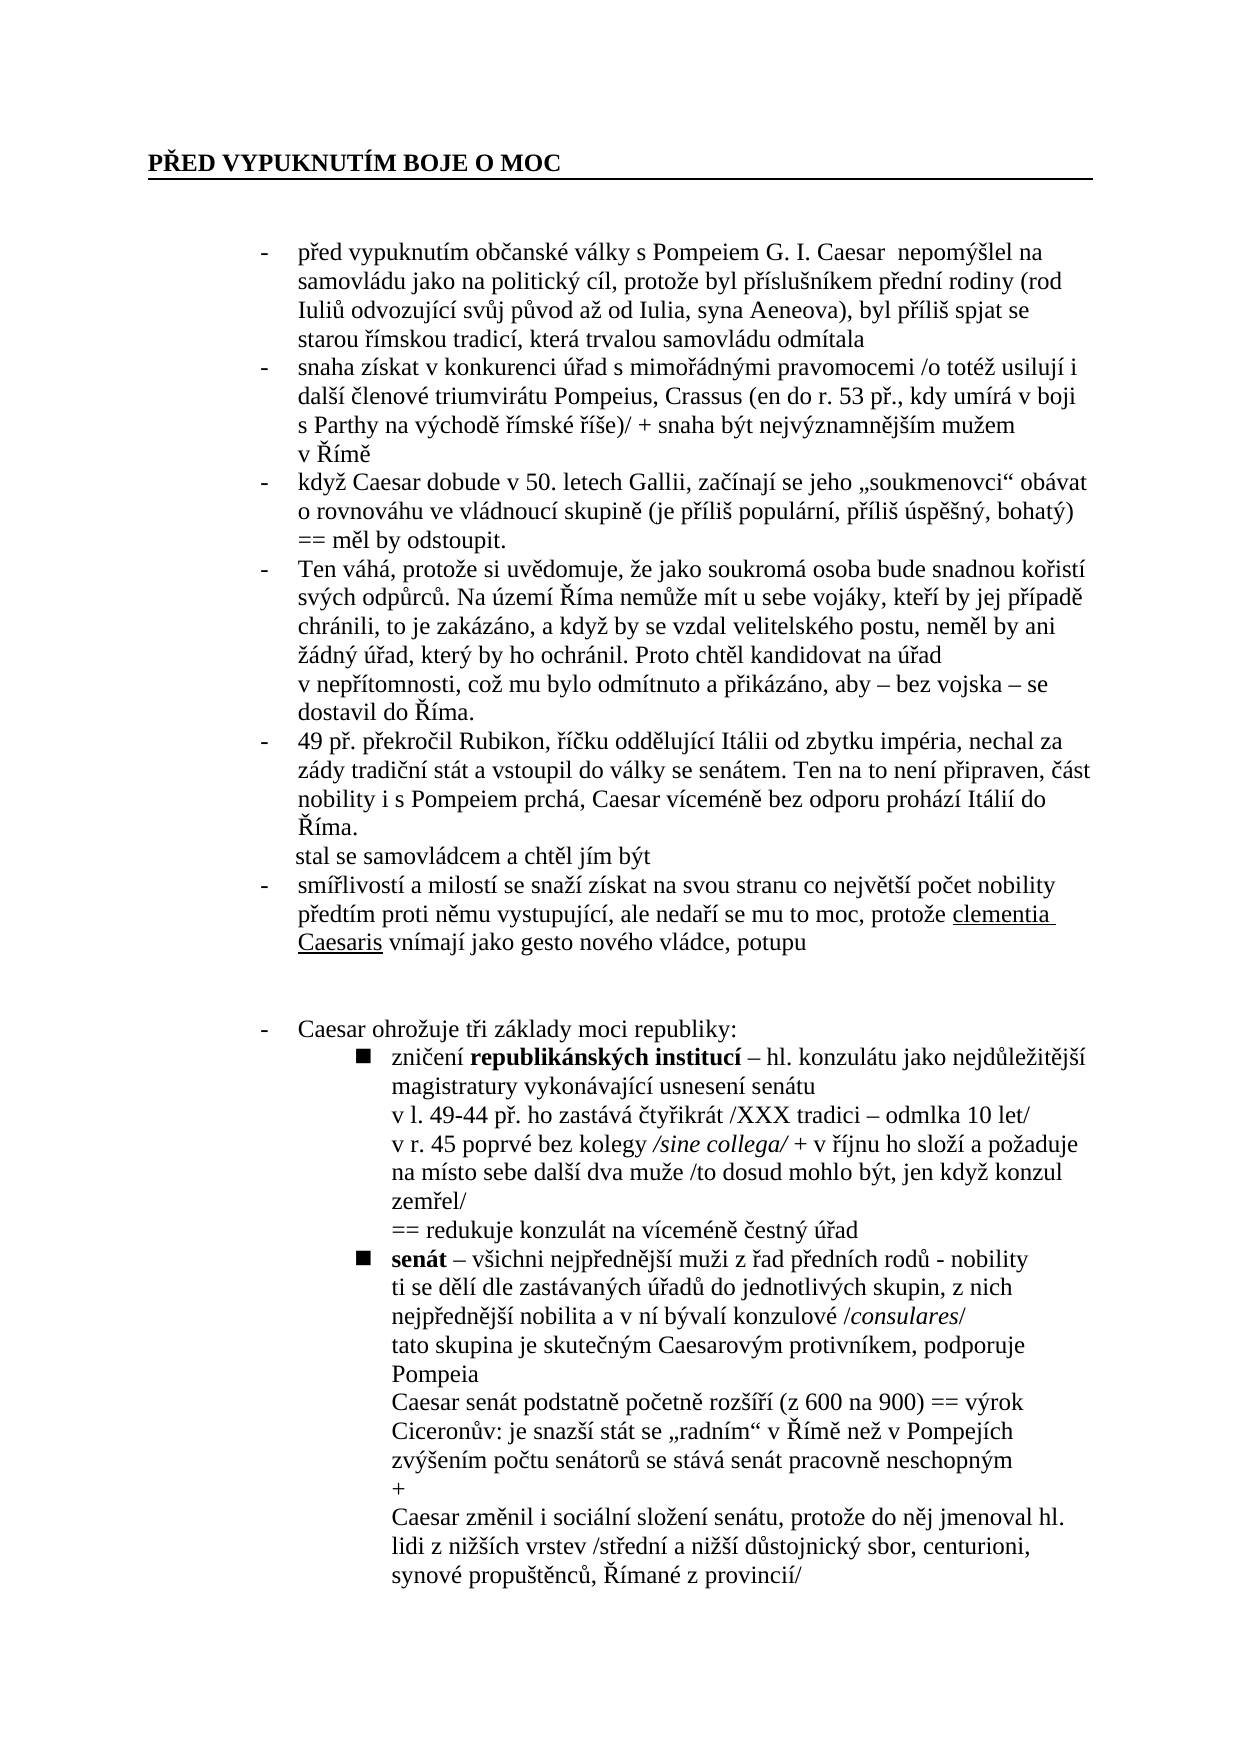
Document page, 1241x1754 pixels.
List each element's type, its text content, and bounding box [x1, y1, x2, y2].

list před vypuknutím občanské války s Pompeiem G. I. Caesar nepomýšlel na samovládu jako na politický cíl, protože byl příslušníkem přední rodiny (rod Iuliů odvozující svůj původ až od Iulia, syna Aeneova), byl příliš spjat se starou římskou tradicí, která trvalou samovládu odmítala [260, 237, 1093, 352]
list když Caesar dobude v 50. letech Gallii, začínají se jeho „soukmenovci“ obávat o rovnováhu ve vládnoucí skupině (je příliš populární, příliš úspěšný, bohatý) == měl by odstoupit. [260, 467, 1093, 554]
text == redukuje konzulát na víceméně čestný úřad [391, 1215, 1093, 1244]
text v r. 45 poprvé bez kolegy /sine collega/ + v říjnu ho složí a požaduje na místo sebe další dva muže /to dosud mohlo být, jen když konzul zemřel/ [391, 1129, 1093, 1215]
text + [391, 1474, 1093, 1502]
list smířlivostí a milostí se snaží získat na svou stranu co největší počet nobility předtím proti němu vystupující, ale nedaří se mu to moc, protože clementia Caesaris vnímají jako gesto nového vládce, potupu [260, 870, 1093, 956]
list senát – všichni nejpřednější muži z řad předních rodů - nobility [354, 1244, 1093, 1272]
text Caesar senát podstatně početně rozšíří (z 600 na 900) == výrok Ciceronův: je snazší stát se „radním“ v Římě než v Pompejích [391, 1387, 1093, 1445]
list Ten váhá, protože si uvědomuje, že jako soukromá osoba bude snadnou kořistí svých odpůrců. Na území Říma nemůže mít u sebe vojáky, kteří by jej případě chránili, to je zakázáno, a když by se vzdal velitelského postu, neměl by ani žádný úřad, který by ho ochránil. Proto chtěl kandidovat na úřad v nepřítomnosti, což mu bylo odmítnuto a přikázáno, aby – bez vojska – se dostavil do Říma. [260, 554, 1093, 726]
text zvýšením počtu senátorů se stává senát pracovně neschopným [391, 1445, 1093, 1474]
text Caesar změnil i sociální složení senátu, protože do něj jmenoval hl. lidi z nižších vrstev /střední a nižší důstojnický sbor, centurioni, synové propuštěnců, Římané z provincií/ [391, 1502, 1093, 1589]
list snaha získat v konkurenci úřad s mimořádnými pravomocemi /o totéž usilují i další členové triumvirátu Pompeius, Crassus (en do r. 53 př., kdy umírá v boji s Parthy na východě římské říše)/ + snaha být nejvýznamnějším mužem v Římě [260, 352, 1093, 467]
text v l. 49-44 př. ho zastává čtyřikrát /XXX tradici – odmlka 10 let/ [391, 1100, 1093, 1129]
text tato skupina je skutečným Caesarovým protivníkem, podporuje Pompeia [391, 1330, 1093, 1387]
text ti se dělí dle zastávaných úřadů do jednotlivých skupin, z nich nejpřednější nobilita a v ní bývalí konzulové /consulares/ [391, 1272, 1093, 1330]
list zničení republikánských institucí – hl. konzulátu jako nejdůležitější magistratury vykonávající usnesení senátu [354, 1042, 1093, 1100]
text PŘED VYPUKNUTÍM BOJE O MOC [148, 148, 1093, 178]
list Caesar ohrožuje tři základy moci republiky: [260, 1014, 1093, 1042]
text stal se samovládcem a chtěl jím být [148, 841, 1093, 870]
list 49 př. překročil Rubikon, říčku oddělující Itálii od zbytku impéria, nechal za zády tradiční stát a vstoupil do války se senátem. Ten na to není připraven, část nobility i s Pompeiem prchá, Caesar víceméně bez odporu prohází Itálií do Říma. [260, 726, 1093, 841]
